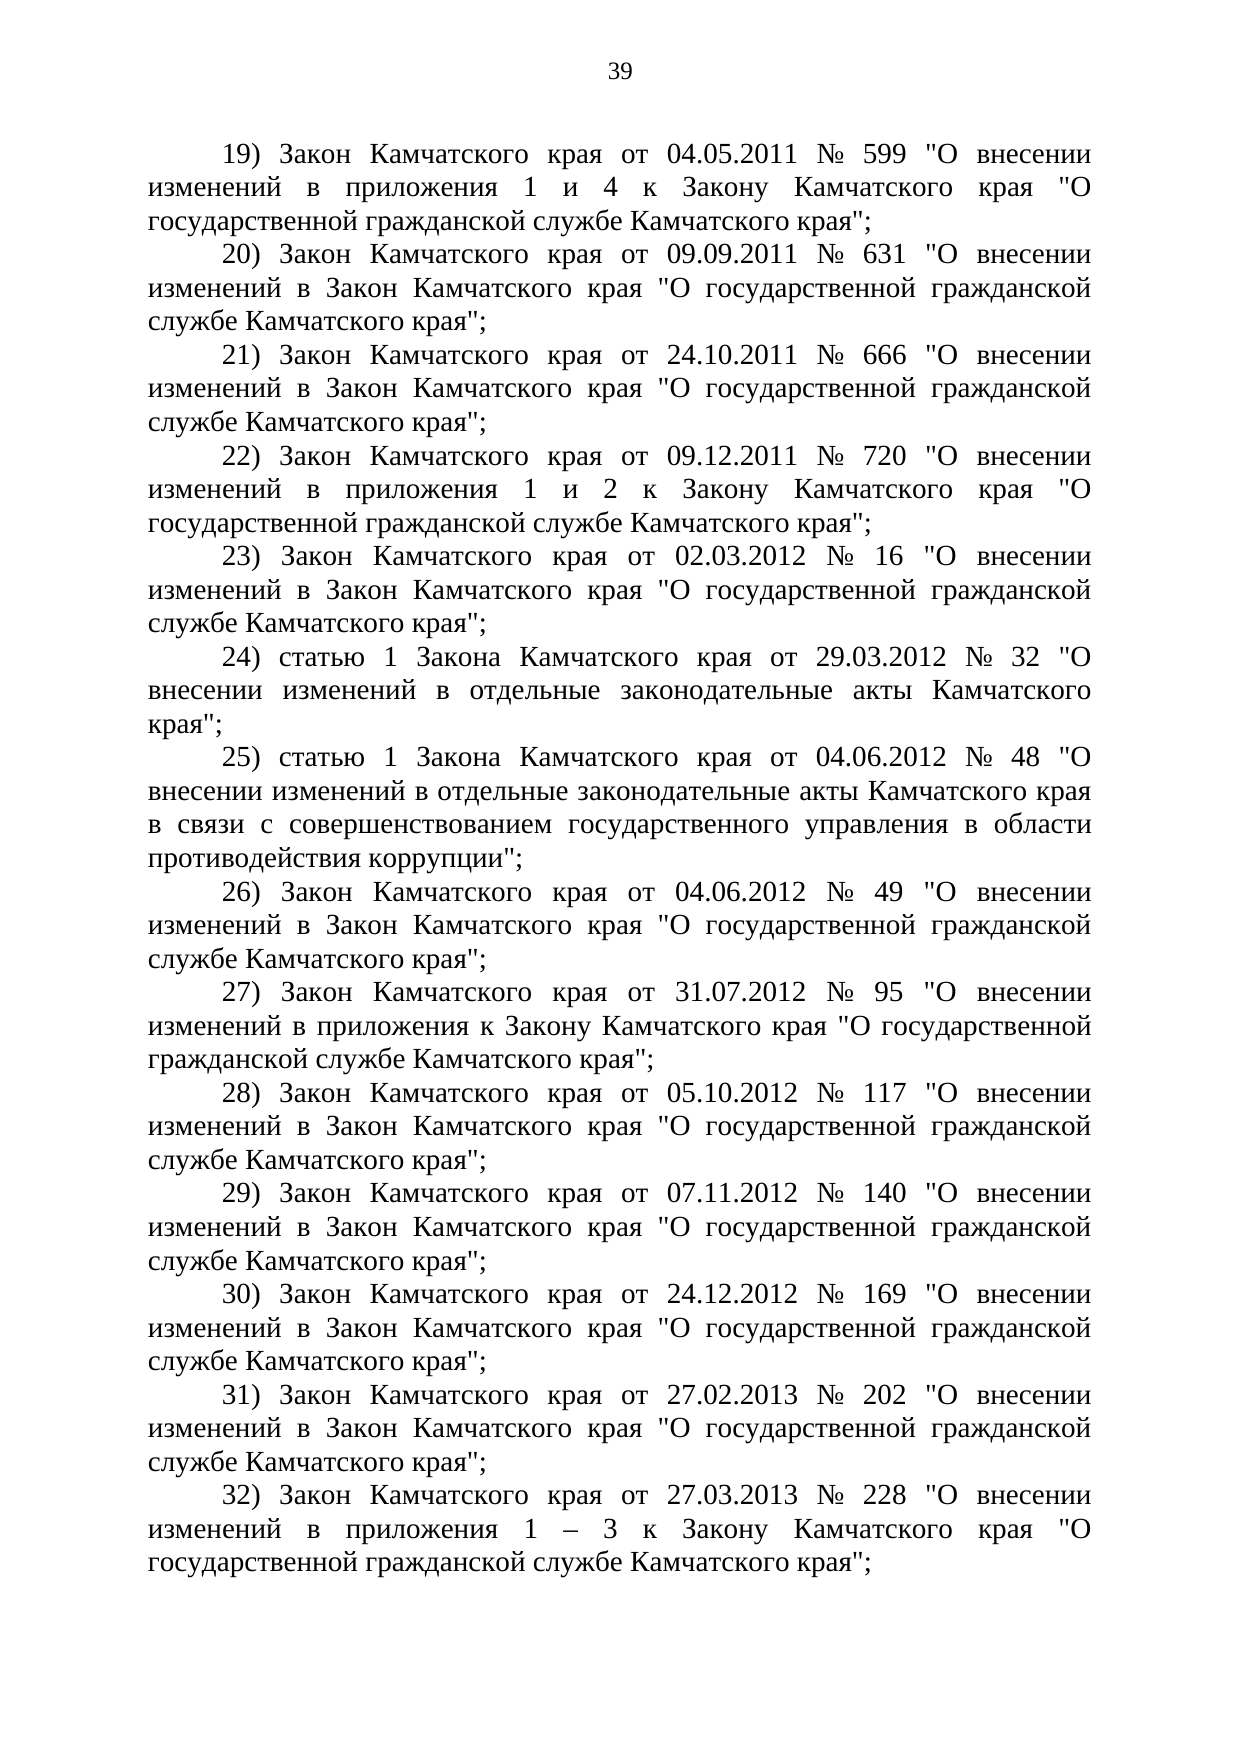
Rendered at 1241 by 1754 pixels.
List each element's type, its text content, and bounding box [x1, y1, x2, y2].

text 21) Закон Камчатского края от 24.10.2011 № 666 "О внесении изменений в Закон Камчатского края "О государственной гражданской службе Камчатского края"; [148, 337, 1092, 438]
text 26) Закон Камчатского края от 04.06.2012 № 49 "О внесении изменений в Закон Камчатского края "О государственной гражданской службе Камчатского края"; [148, 874, 1092, 974]
text 19) Закон Камчатского края от 04.05.2011 № 599 "О внесении изменений в приложения 1 и 4 к Закону Камчатского края "О государственной гражданской службе Камчатского края"; [148, 136, 1092, 236]
text 23) Закон Камчатского края от 02.03.2012 № 16 "О внесении изменений в Закон Камчатского края "О государственной гражданской службе Камчатского края"; [148, 538, 1092, 639]
text 20) Закон Камчатского края от 09.09.2011 № 631 "О внесении изменений в Закон Камчатского края "О государственной гражданской службе Камчатского края"; [148, 236, 1092, 337]
text 30) Закон Камчатского края от 24.12.2012 № 169 "О внесении изменений в Закон Камчатского края "О государственной гражданской службе Камчатского края"; [148, 1276, 1092, 1377]
text 31) Закон Камчатского края от 27.02.2013 № 202 "О внесении изменений в Закон Камчатского края "О государственной гражданской службе Камчатского края"; [148, 1377, 1092, 1477]
text 25) статью 1 Закона Камчатского края от 04.06.2012 № 48 "О внесении изменений в отдельные законодательные акты Камчатского края в связи с совершенствованием государственного управления в области противодействия коррупции"; [148, 739, 1092, 874]
text 22) Закон Камчатского края от 09.12.2011 № 720 "О внесении изменений в приложения 1 и 2 к Закону Камчатского края "О государственной гражданской службе Камчатского края"; [148, 438, 1092, 538]
text 27) Закон Камчатского края от 31.07.2012 № 95 "О внесении изменений в приложения к Закону Камчатского края "О государственной гражданской службе Камчатского края"; [148, 974, 1092, 1075]
text 24) статью 1 Закона Камчатского края от 29.03.2012 № 32 "О внесении изменений в отдельные законодательные акты Камчатского края"; [148, 639, 1092, 739]
text 29) Закон Камчатского края от 07.11.2012 № 140 "О внесении изменений в Закон Камчатского края "О государственной гражданской службе Камчатского края"; [148, 1176, 1092, 1276]
text 32) Закон Камчатского края от 27.03.2013 № 228 "О внесении изменений в приложения 1 – 3 к Закону Камчатского края "О государственной гражданской службе Камчатского края"; [148, 1477, 1092, 1578]
text 28) Закон Камчатского края от 05.10.2012 № 117 "О внесении изменений в Закон Камчатского края "О государственной гражданской службе Камчатского края"; [148, 1075, 1092, 1176]
